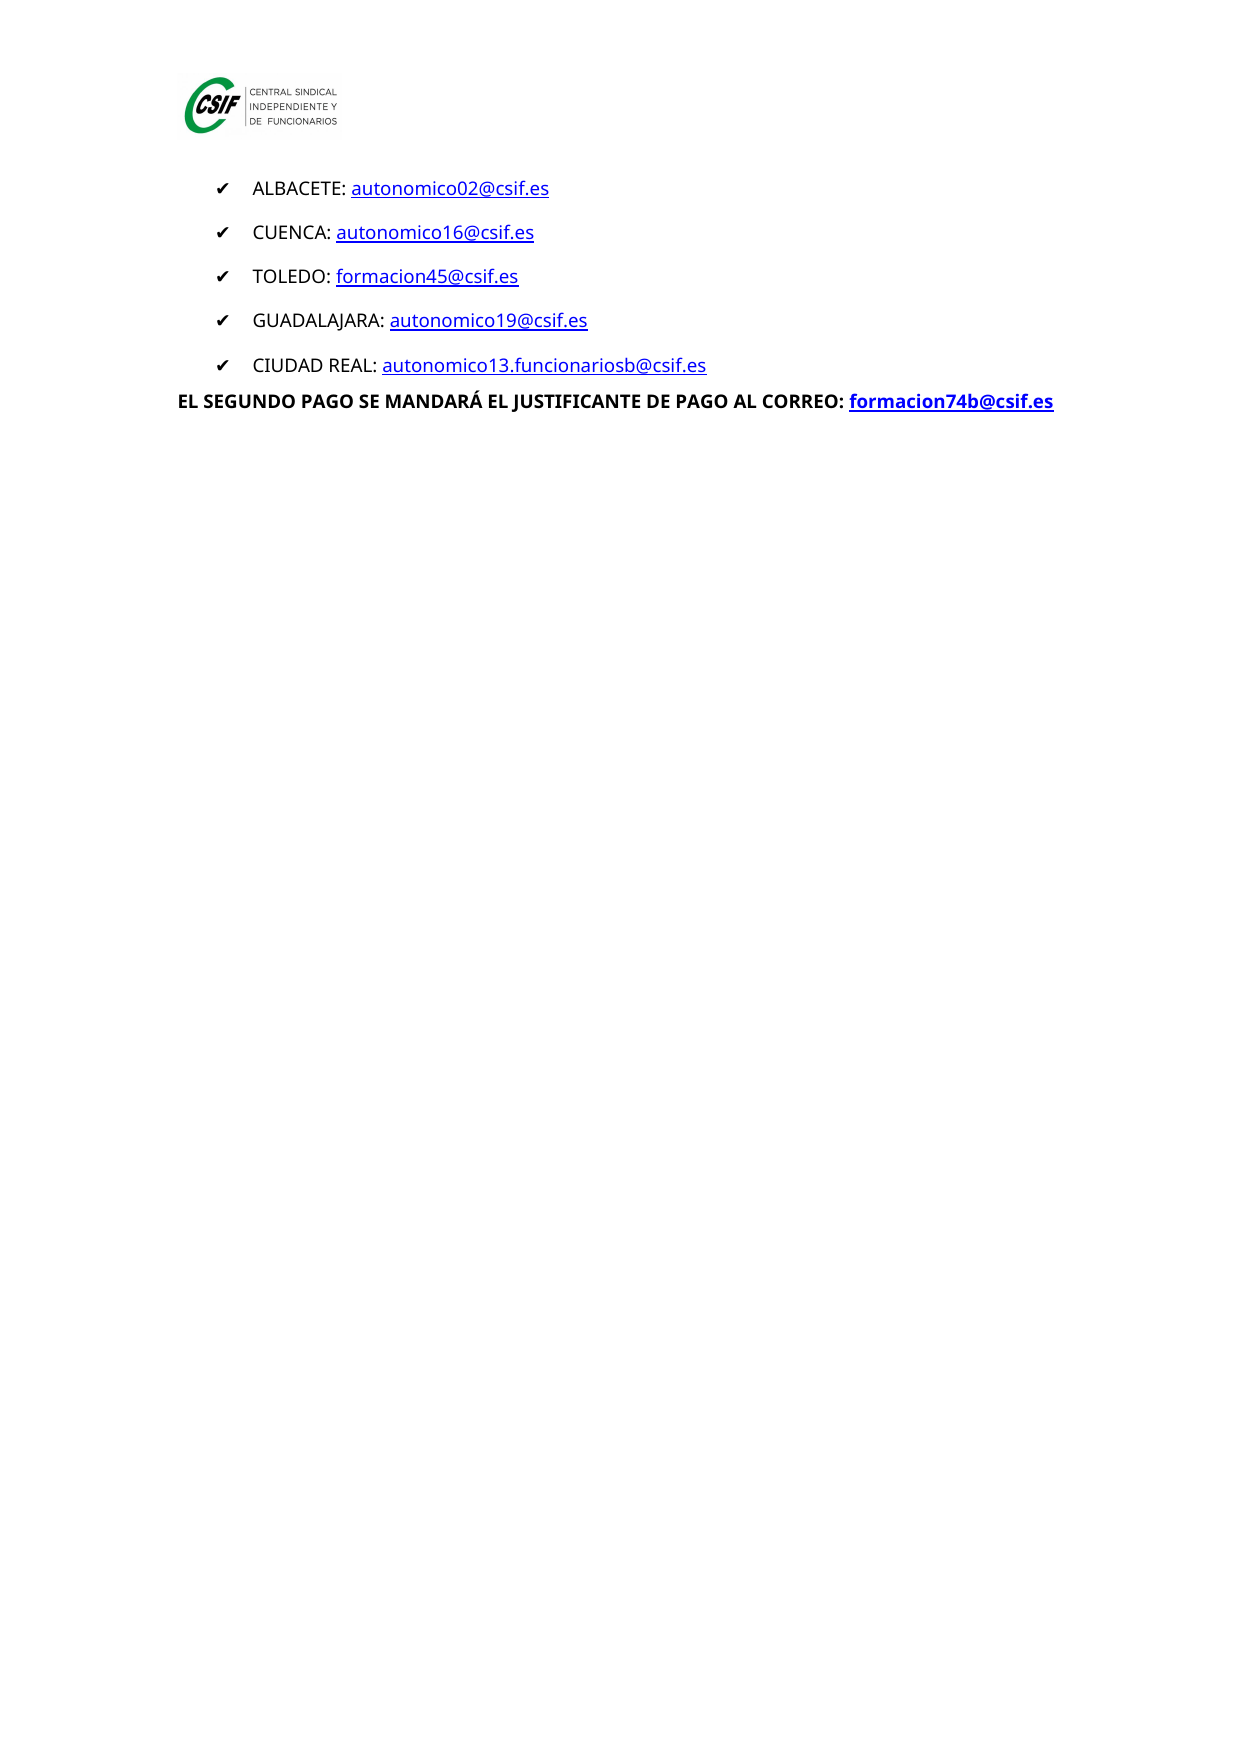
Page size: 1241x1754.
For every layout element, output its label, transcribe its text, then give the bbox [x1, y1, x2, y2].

list GUADALAJARA: autonomico19@csif.es [215, 300, 1063, 338]
list CIUDAD REAL: autonomico13.funcionariosb@csif.es [215, 344, 1063, 383]
picture [177, 73, 342, 140]
list CUENCA: autonomico16@csif.es [215, 212, 1063, 250]
list ALBACETE: autonomico02@csif.es [215, 168, 1063, 206]
list TOLEDO: formacion45@csif.es [215, 256, 1063, 294]
text EL SEGUNDO PAGO SE MANDARÁ EL JUSTIFICANTE DE PAGO AL CORREO: formacion74b@csif.es [177, 388, 1063, 414]
